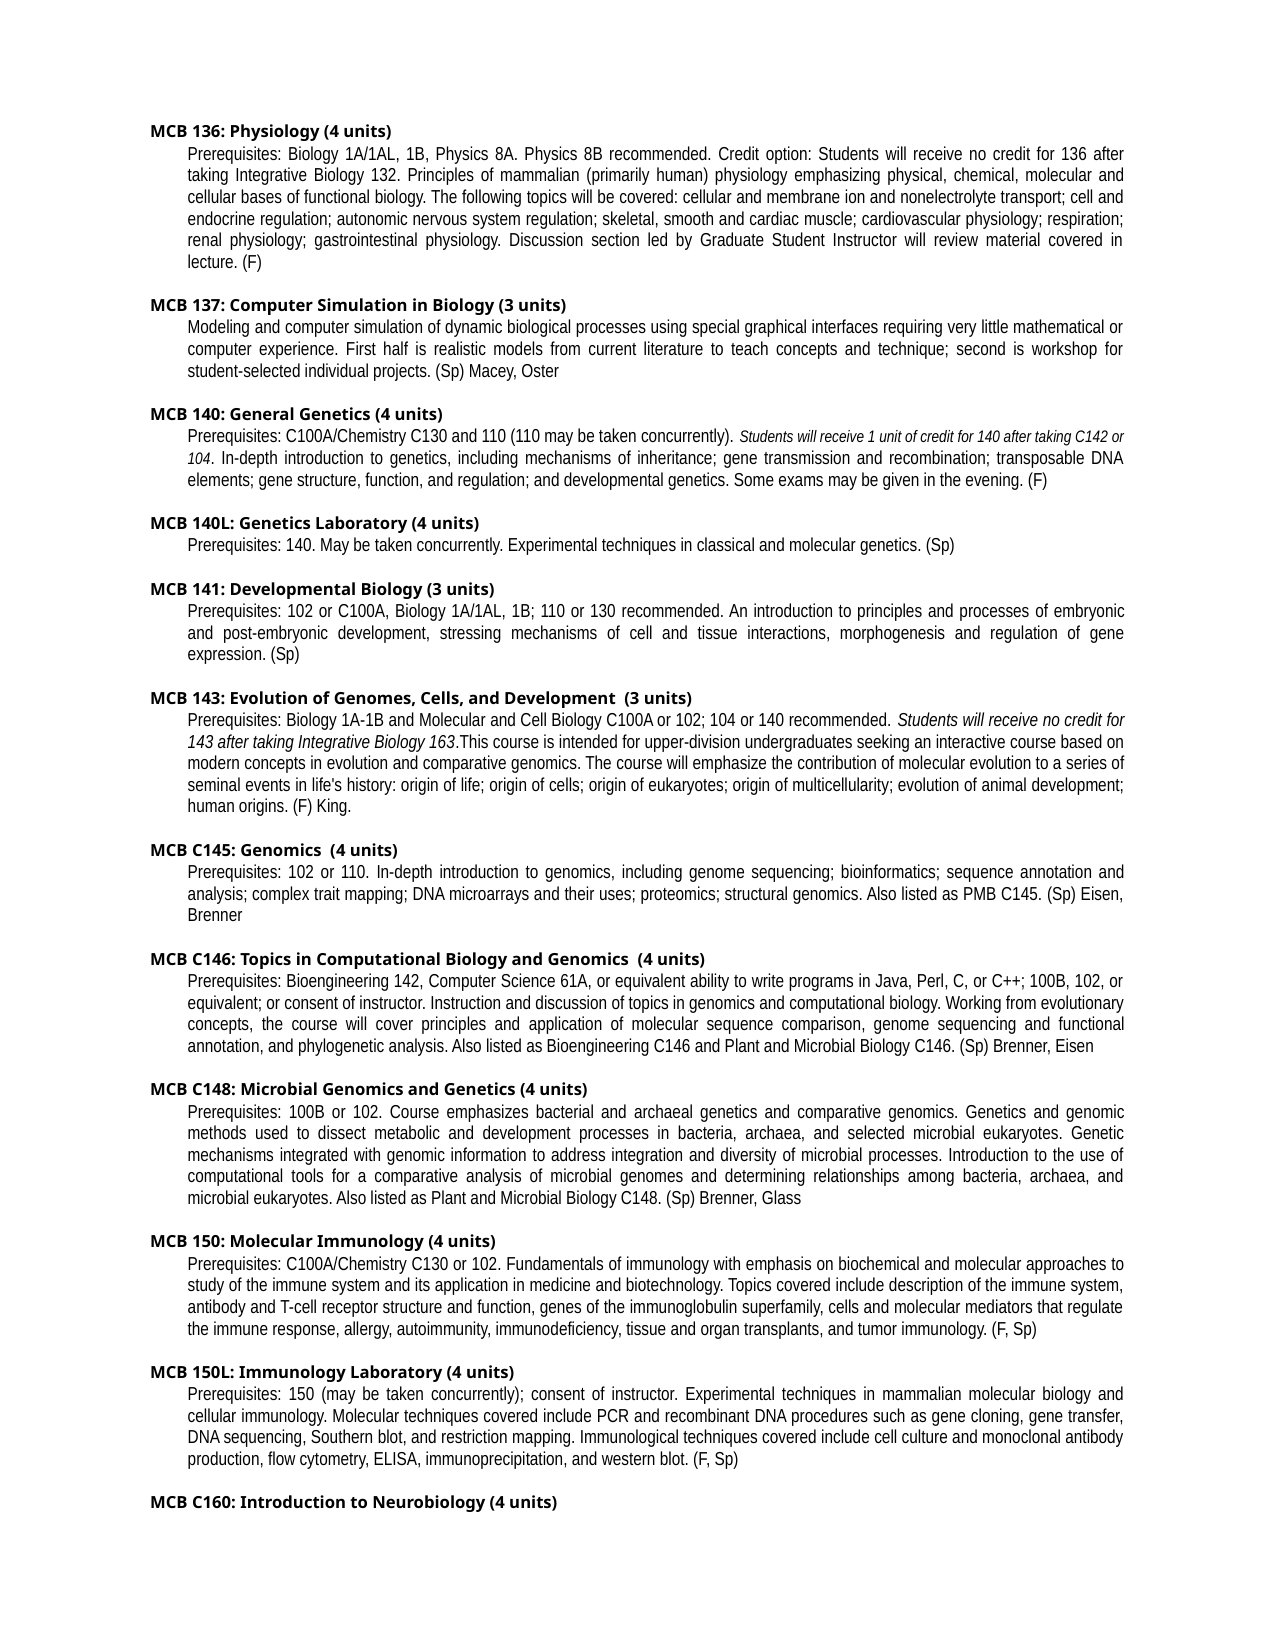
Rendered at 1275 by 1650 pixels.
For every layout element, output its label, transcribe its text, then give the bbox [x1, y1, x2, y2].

text Prerequisites: Bioengineering 142, Computer Science 61A, or equivalent ability to write programs in Java, Perl, C, or C++; 100B, 102, or equivalent; or consent of instructor. Instruction and discussion of topics in genomics and computational biology. Working from evolutionary concepts, the course will cover principles and application of molecular sequence comparison, genome sequencing and functional annotation, and phylogenetic analysis. Also listed as Bioengineering C146 and Plant and Microbial Biology C146. (Sp) Brenner, Eisen [187, 970, 1125, 1056]
title MCB 141: Developmental Biology (3 units) [150, 577, 1125, 600]
title MCB 143: Evolution of Genomes, Cells, and Development (3 units) [150, 686, 1125, 709]
title MCB 140: General Genetics (4 units) [150, 403, 1125, 425]
text Prerequisites: 102 or C100A, Biology 1A/1AL, 1B; 110 or 130 recommended. An introduction to principles and processes of embryonic and post-embryonic development, stressing mechanisms of cell and tissue interactions, morphogenesis and regulation of gene expression. (Sp) [187, 600, 1125, 665]
title MCB C146: Topics in Computational Biology and Genomics (4 units) [150, 947, 1125, 970]
title MCB C145: Genomics (4 units) [150, 838, 1125, 861]
text Prerequisites: C100A/Chemistry C130 and 110 (110 may be taken concurrently). Students will receive 1 unit of credit for 140 after taking C142 or 104. In-depth introduction to genetics, including mechanisms of inheritance; gene transmission and recombination; transposable DNA elements; gene structure, function, and regulation; and developmental genetics. Some exams may be given in the evening. (F) [187, 425, 1125, 490]
title MCB 150: Molecular Immunology (4 units) [150, 1230, 1125, 1253]
title MCB 137: Computer Simulation in Biology (3 units) [150, 294, 1125, 316]
title MCB 140L: Genetics Laboratory (4 units) [150, 512, 1125, 534]
title MCB C160: Introduction to Neurobiology (4 units) [150, 1491, 1125, 1514]
text Prerequisites: 102 or 110. In-depth introduction to genomics, including genome sequencing; bioinformatics; sequence annotation and analysis; complex trait mapping; DNA microarrays and their uses; proteomics; structural genomics. Also listed as PMB C145. (Sp) Eisen, Brenner [187, 861, 1125, 926]
text Prerequisites: C100A/Chemistry C130 or 102. Fundamentals of immunology with emphasis on biochemical and molecular approaches to study of the immune system and its application in medicine and biotechnology. Topics covered include description of the immune system, antibody and T-cell receptor structure and function, genes of the immunoglobulin superfamily, cells and molecular mediators that regulate the immune response, allergy, autoimmunity, immunodeficiency, tissue and organ transplants, and tumor immunology. (F, Sp) [187, 1253, 1125, 1339]
text Prerequisites: 140. May be taken concurrently. Experimental techniques in classical and molecular genetics. (Sp) [187, 534, 1125, 556]
title MCB C148: Microbial Genomics and Genetics (4 units) [150, 1078, 1125, 1101]
text Prerequisites: Biology 1A/1AL, 1B, Physics 8A. Physics 8B recommended. Credit option: Students will receive no credit for 136 after taking Integrative Biology 132. Principles of mammalian (primarily human) physiology emphasizing physical, chemical, molecular and cellular bases of functional biology. The following topics will be covered: cellular and membrane ion and nonelectrolyte transport; cell and endocrine regulation; autonomic nervous system regulation; skeletal, smooth and cardiac muscle; cardiovascular physiology; respiration; renal physiology; gastrointestinal physiology. Discussion section led by Graduate Student Instructor will review material covered in lecture. (F) [187, 143, 1125, 272]
text Modeling and computer simulation of dynamic biological processes using special graphical interfaces requiring very little mathematical or computer experience. First half is realistic models from current literature to teach concepts and technique; second is workshop for student-selected individual projects. (Sp) Macey, Oster [187, 316, 1125, 381]
title MCB 136: Physiology (4 units) [150, 120, 1125, 143]
title MCB 150L: Immunology Laboratory (4 units) [150, 1361, 1125, 1383]
text Prerequisites: Biology 1A-1B and Molecular and Cell Biology C100A or 102; 104 or 140 recommended. Students will receive no credit for 143 after taking Integrative Biology 163.This course is intended for upper-division undergraduates seeking an interactive course based on modern concepts in evolution and comparative genomics. The course will emphasize the contribution of molecular evolution to a series of seminal events in life's history: origin of life; origin of cells; origin of eukaryotes; origin of multicellularity; evolution of animal development; human origins. (F) King. [187, 709, 1125, 817]
text Prerequisites: 100B or 102. Course emphasizes bacterial and archaeal genetics and comparative genomics. Genetics and genomic methods used to dissect metabolic and development processes in bacteria, archaea, and selected microbial eukaryotes. Genetic mechanisms integrated with genomic information to address integration and diversity of microbial processes. Introduction to the use of computational tools for a comparative analysis of microbial genomes and determining relationships among bacteria, archaea, and microbial eukaryotes. Also listed as Plant and Microbial Biology C148. (Sp) Brenner, Glass [187, 1101, 1125, 1208]
text Prerequisites: 150 (may be taken concurrently); consent of instructor. Experimental techniques in mammalian molecular biology and cellular immunology. Molecular techniques covered include PCR and recombinant DNA procedures such as gene cloning, gene transfer, DNA sequencing, Southern blot, and restriction mapping. Immunological techniques covered include cell culture and monoclonal antibody production, flow cytometry, ELISA, immunoprecipitation, and western blot. (F, Sp) [187, 1383, 1125, 1469]
